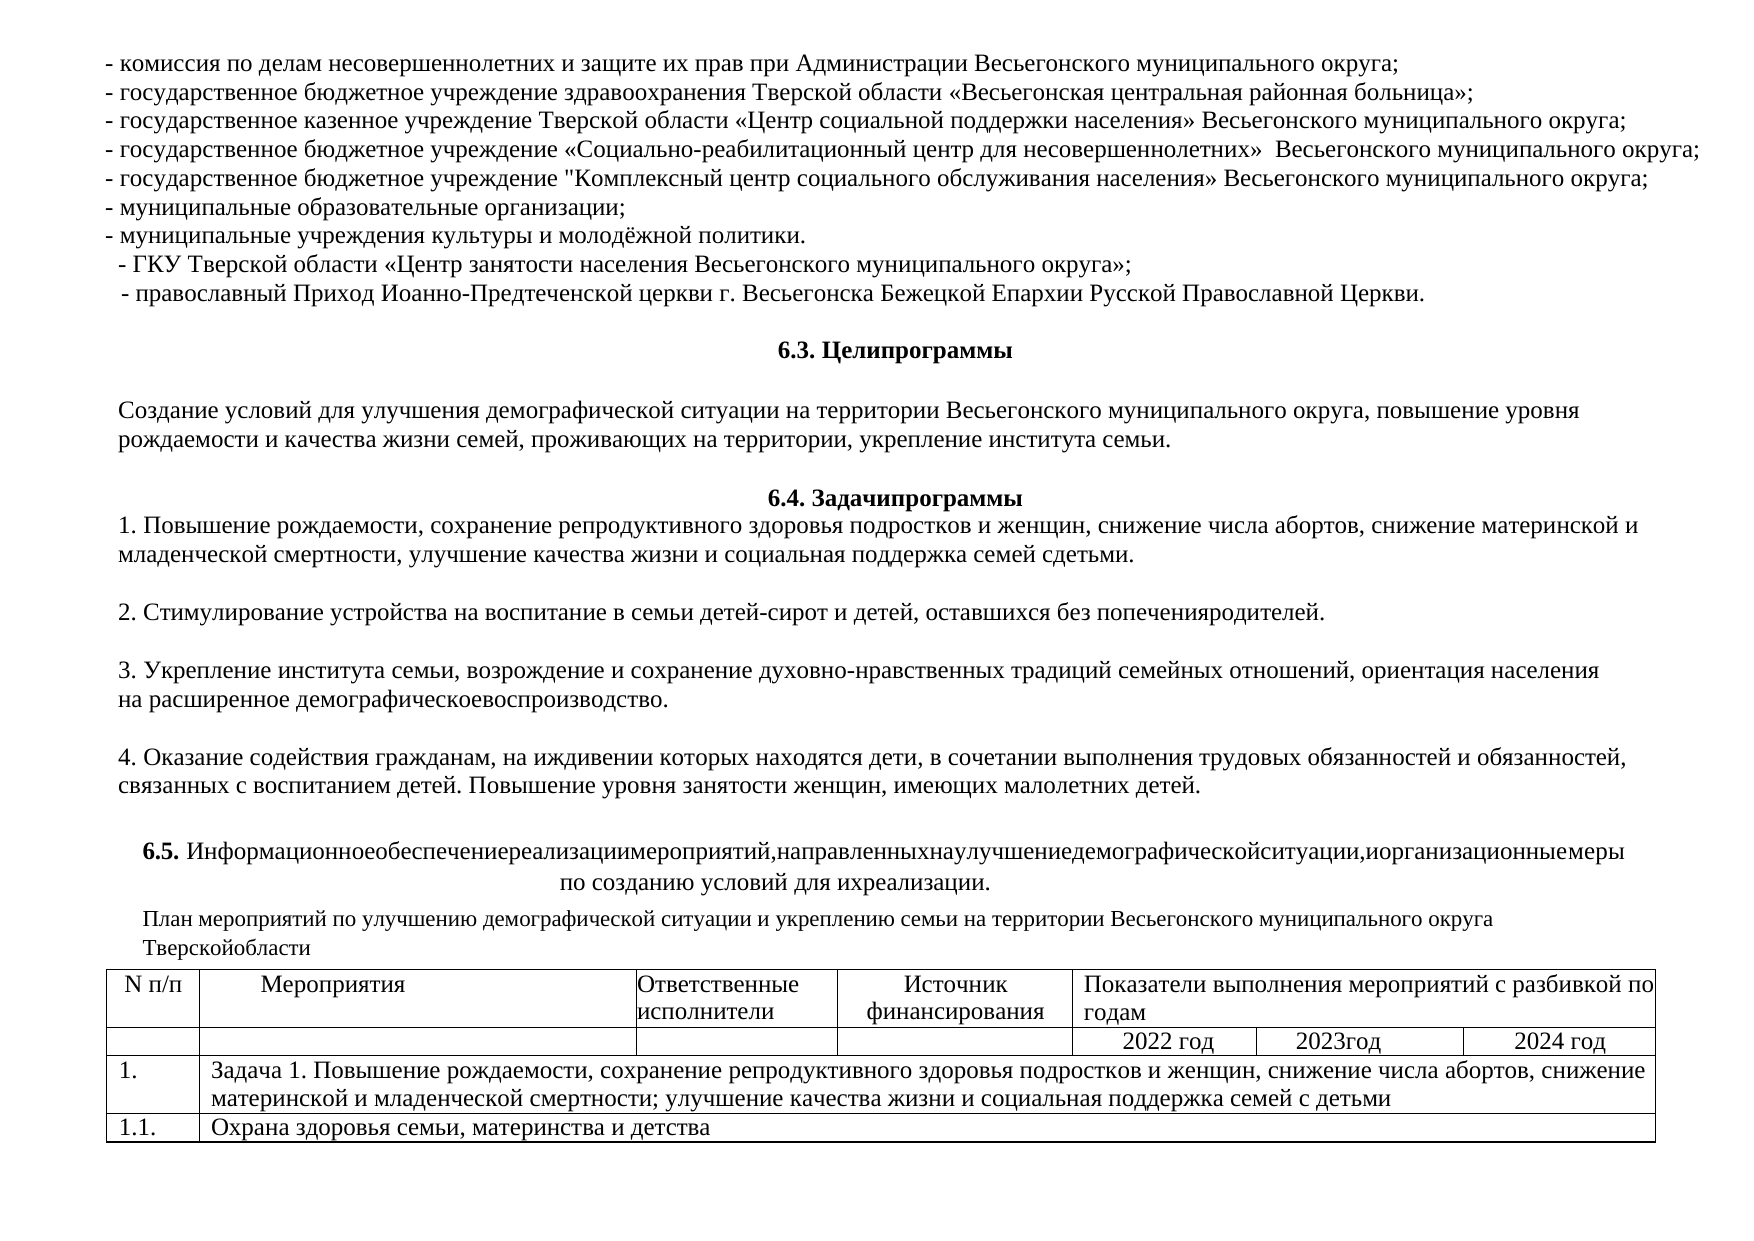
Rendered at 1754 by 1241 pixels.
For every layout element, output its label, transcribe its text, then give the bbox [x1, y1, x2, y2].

text - муниципальные образовательные организации; [105, 192, 1725, 220]
text - комиссия по делам несовершеннолетних и защите их прав при Администрации Весьегонского муниципального округа; [105, 48, 1725, 77]
text План мероприятий по улучшению демографической ситуации и укреплению семьи на территории Весьегонского муниципального округа Тверскойобласти [142, 906, 1655, 960]
table_cell [838, 1028, 1072, 1055]
table_cell 1. [107, 1056, 199, 1113]
subtitle Задачипрограммы [768, 483, 1725, 511]
table_cell 2022 год [1073, 1028, 1256, 1055]
text Создание условий для улучшения демографической ситуации на территории Весьегонского муниципального округа, повышение уровня рождаемости и качества жизни семей, проживающих на территории, укрепление института семьи. [118, 395, 1622, 452]
table_header Мероприятия [200, 970, 636, 1027]
table_header N п/п [107, 970, 199, 1027]
list Оказание содействия гражданам, на иждивении которых находятся дети, в сочетании выполнения трудовых обязанностей и обязанностей, связанных с воспитанием детей. Повышение уровня занятости женщин, имеющих малолетних детей. [118, 742, 1628, 799]
table_cell 2024 год [1464, 1028, 1655, 1055]
list Информационноеобеспечениереализациимероприятий,направленныхнаулучшениедемографическойситуации,иорганизационныемеры по созданию условий для ихреализации. [142, 836, 1655, 896]
table_cell [637, 1028, 837, 1055]
table_cell [200, 1028, 636, 1055]
text - государственное казенное учреждение Тверской области «Центр социальной поддержки населения» Весьегонского муниципального округа; [105, 105, 1725, 134]
table_cell Задача 1. Повышение рождаемости, сохранение репродуктивного здоровья подростков и женщин, снижение числа абортов, снижение материнской и младенческой смертности; улучшение качества жизни и социальная поддержка семей с детьми [200, 1056, 1655, 1113]
text - государственное бюджетное учреждение здравоохранения Тверской области «Весьегонская центральная районная больница»; [105, 77, 1725, 105]
text - православный Приход Иоанно-Предтеченской церкви г. Весьегонска Бежецкой Епархии Русской Православной Церкви. [121, 278, 1725, 307]
table_cell 2023год [1257, 1028, 1463, 1055]
table_cell Охрана здоровья семьи, материнства и детства [200, 1114, 1655, 1141]
table_header Показатели выполнения мероприятий с разбивкой по годам [1073, 970, 1655, 1027]
table_cell [107, 1028, 199, 1055]
list Укрепление института семьи, возрождение и сохранение духовно-нравственных традиций семейных отношений, ориентация населения на расширенное демографическоевоспроизводство. [118, 655, 1631, 713]
table_cell 1.1. [107, 1114, 199, 1141]
table_header Ответственные исполнители [637, 970, 837, 1027]
text - муниципальные учреждения культуры и молодёжной политики. [105, 220, 1725, 249]
table_header Источник финансирования [838, 970, 1072, 1027]
list Стимулирование устройства на воспитание в семьи детей-сирот и детей, оставшихся без попеченияродителей. [118, 597, 1725, 626]
text - государственное бюджетное учреждение "Комплексный центр социального обслуживания населения» Весьегонского муниципального округа; [105, 163, 1725, 192]
list Повышение рождаемости, сохранение репродуктивного здоровья подростков и женщин, снижение числа абортов, снижение материнской и младенческой смертности, улучшение качества жизни и социальная поддержка семей сдетьми. [118, 511, 1639, 568]
text - ГКУ Тверской области «Центр занятости населения Весьегонского муниципального округа»; [118, 249, 1725, 278]
subtitle Целипрограммы [778, 335, 1725, 364]
text - государственное бюджетное учреждение «Социально-реабилитационный центр для несовершеннолетних» Весьегонского муниципального округа; [105, 134, 1725, 163]
